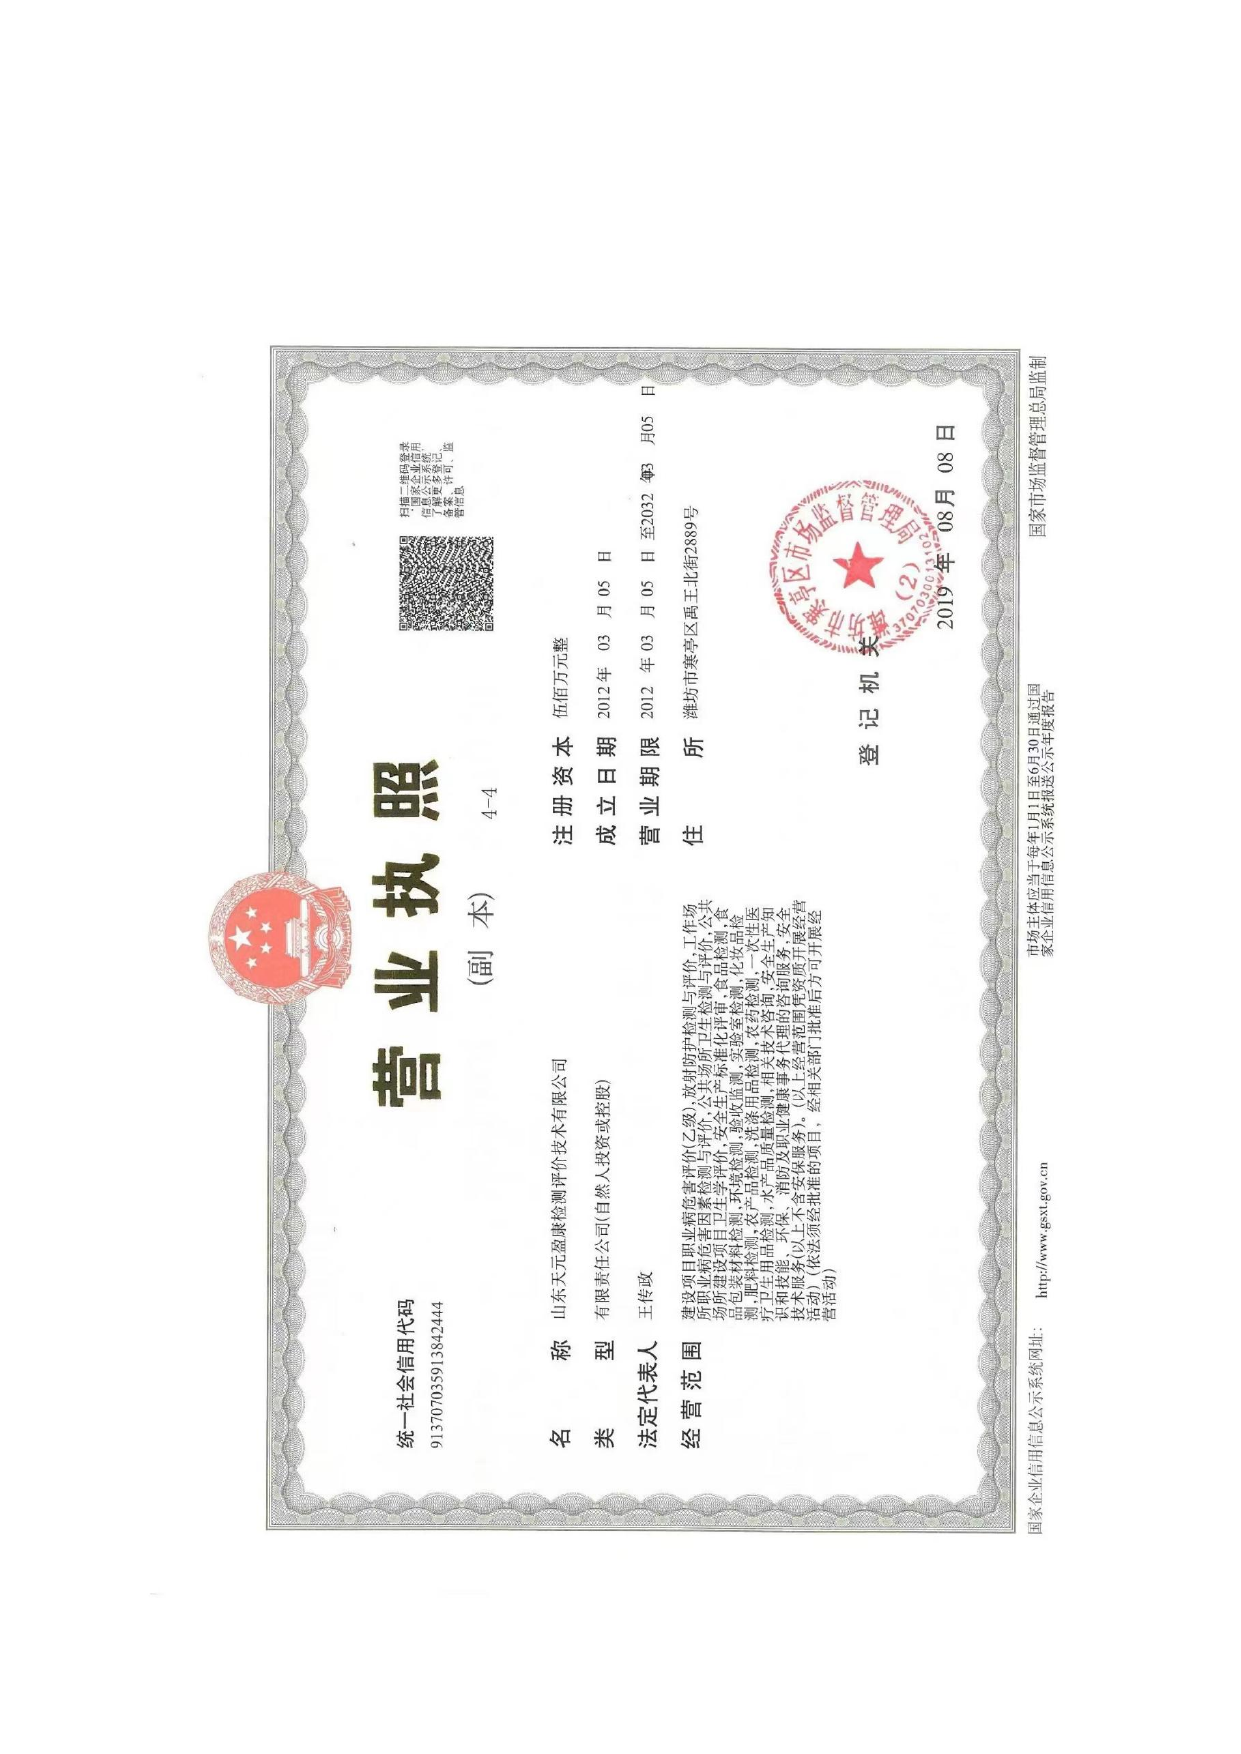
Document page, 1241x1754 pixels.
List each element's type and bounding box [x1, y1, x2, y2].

picture [147, 282, 1078, 1598]
